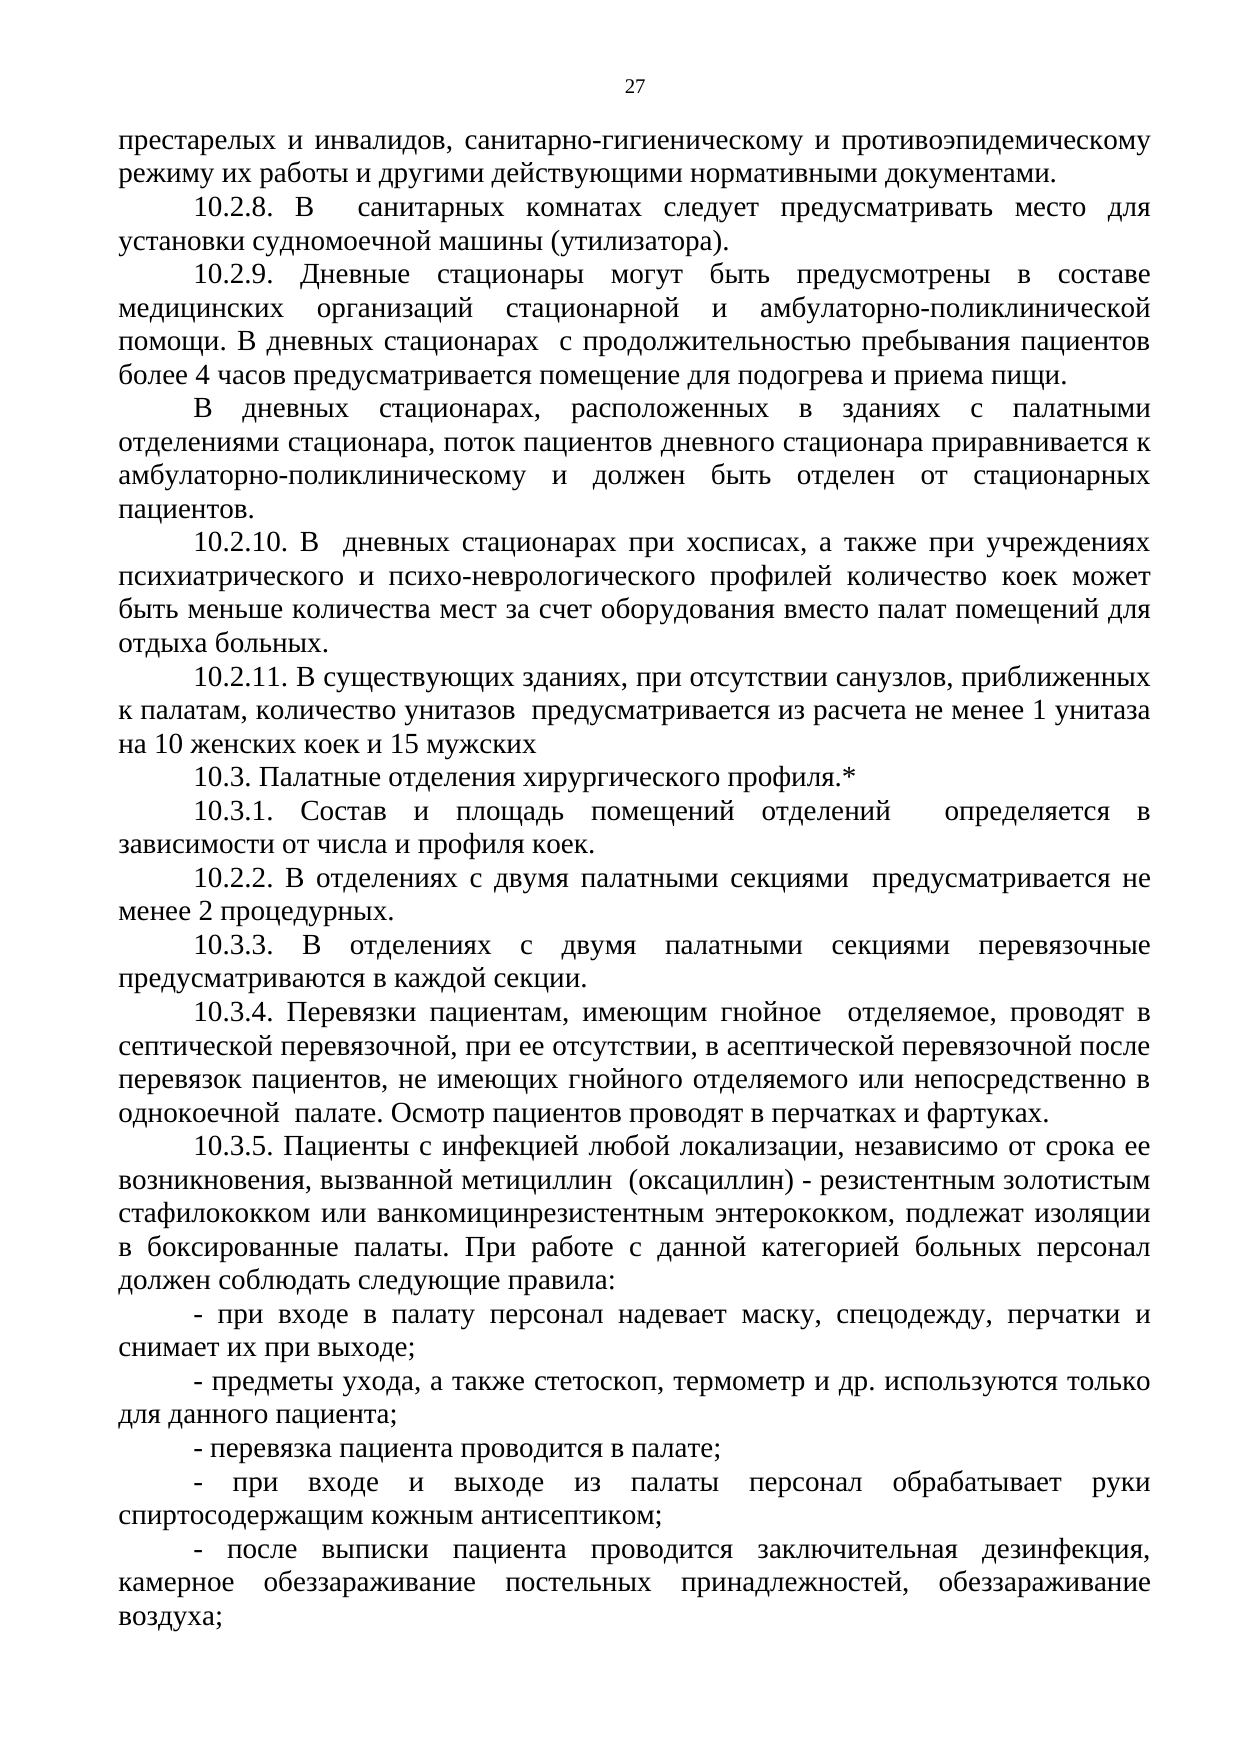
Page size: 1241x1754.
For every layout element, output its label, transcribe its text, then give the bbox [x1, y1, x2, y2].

text 10.3.5. Пациенты с инфекцией любой локализации, независимо от срока ее возникновения, вызванной метициллин (оксациллин) - резистентным золотистым стафилококком или ванкомицинрезистентным энтерококком, подлежат изоляции в боксированные палаты. При работе с данной категорией больных персонал должен соблюдать следующие правила: [118, 1128, 1152, 1296]
text 10.2.2. В отделениях с двумя палатными секциями предусматривается не менее 2 процедурных. [118, 860, 1152, 927]
text 10.2.8. В санитарных комнатах следует предусматривать место для установки судномоечной машины (утилизатора). [118, 189, 1152, 256]
text 10.2.9. Дневные стационары могут быть предусмотрены в составе медицинских организаций стационарной и амбулаторно-поликлинической помощи. В дневных стационарах с продолжительностью пребывания пациентов более 4 часов предусматривается помещение для подогрева и приема пищи. [118, 256, 1152, 390]
text - перевязка пациента проводится в палате; [118, 1430, 1152, 1464]
text 10.3. Палатные отделения хирургического профиля.* [118, 759, 1152, 793]
text - при входе в палату персонал надевает маску, спецодежду, перчатки и снимает их при выходе; [118, 1296, 1152, 1363]
text 10.2.11. В существующих зданиях, при отсутствии санузлов, приближенных к палатам, количество унитазов предусматривается из расчета не менее 1 унитаза на 10 женских коек и 15 мужских [118, 659, 1152, 759]
text 10.3.1. Состав и площадь помещений отделений определяется в зависимости от числа и профиля коек. [118, 793, 1152, 860]
text 10.3.3. В отделениях с двумя палатными секциями перевязочные предусматриваются в каждой секции. [118, 927, 1152, 994]
text - после выписки пациента проводится заключительная дезинфекция, камерное обеззараживание постельных принадлежностей, обеззараживание воздуха; [118, 1531, 1152, 1631]
text 10.2.10. В дневных стационарах при хосписах, а также при учреждениях психиатрического и психо-неврологического профилей количество коек может быть меньше количества мест за счет оборудования вместо палат помещений для отдыха больных. [118, 524, 1152, 659]
text 10.3.4. Перевязки пациентам, имеющим гнойное отделяемое, проводят в септической перевязочной, при ее отсутствии, в асептической перевязочной после перевязок пациентов, не имеющих гнойного отделяемого или непосредственно в однокоечной палате. Осмотр пациентов проводят в перчатках и фартуках. [118, 994, 1152, 1128]
text - при входе и выходе из палаты персонал обрабатывает руки спиртосодержащим кожным антисептиком; [118, 1464, 1152, 1531]
text - предметы ухода, а также стетоскоп, термометр и др. используются только для данного пациента; [118, 1363, 1152, 1430]
text В дневных стационарах, расположенных в зданиях с палатными отделениями стационара, поток пациентов дневного стационара приравнивается к амбулаторно-поликлиническому и должен быть отделен от стационарных пациентов. [118, 390, 1152, 524]
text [118, 122, 1152, 189]
